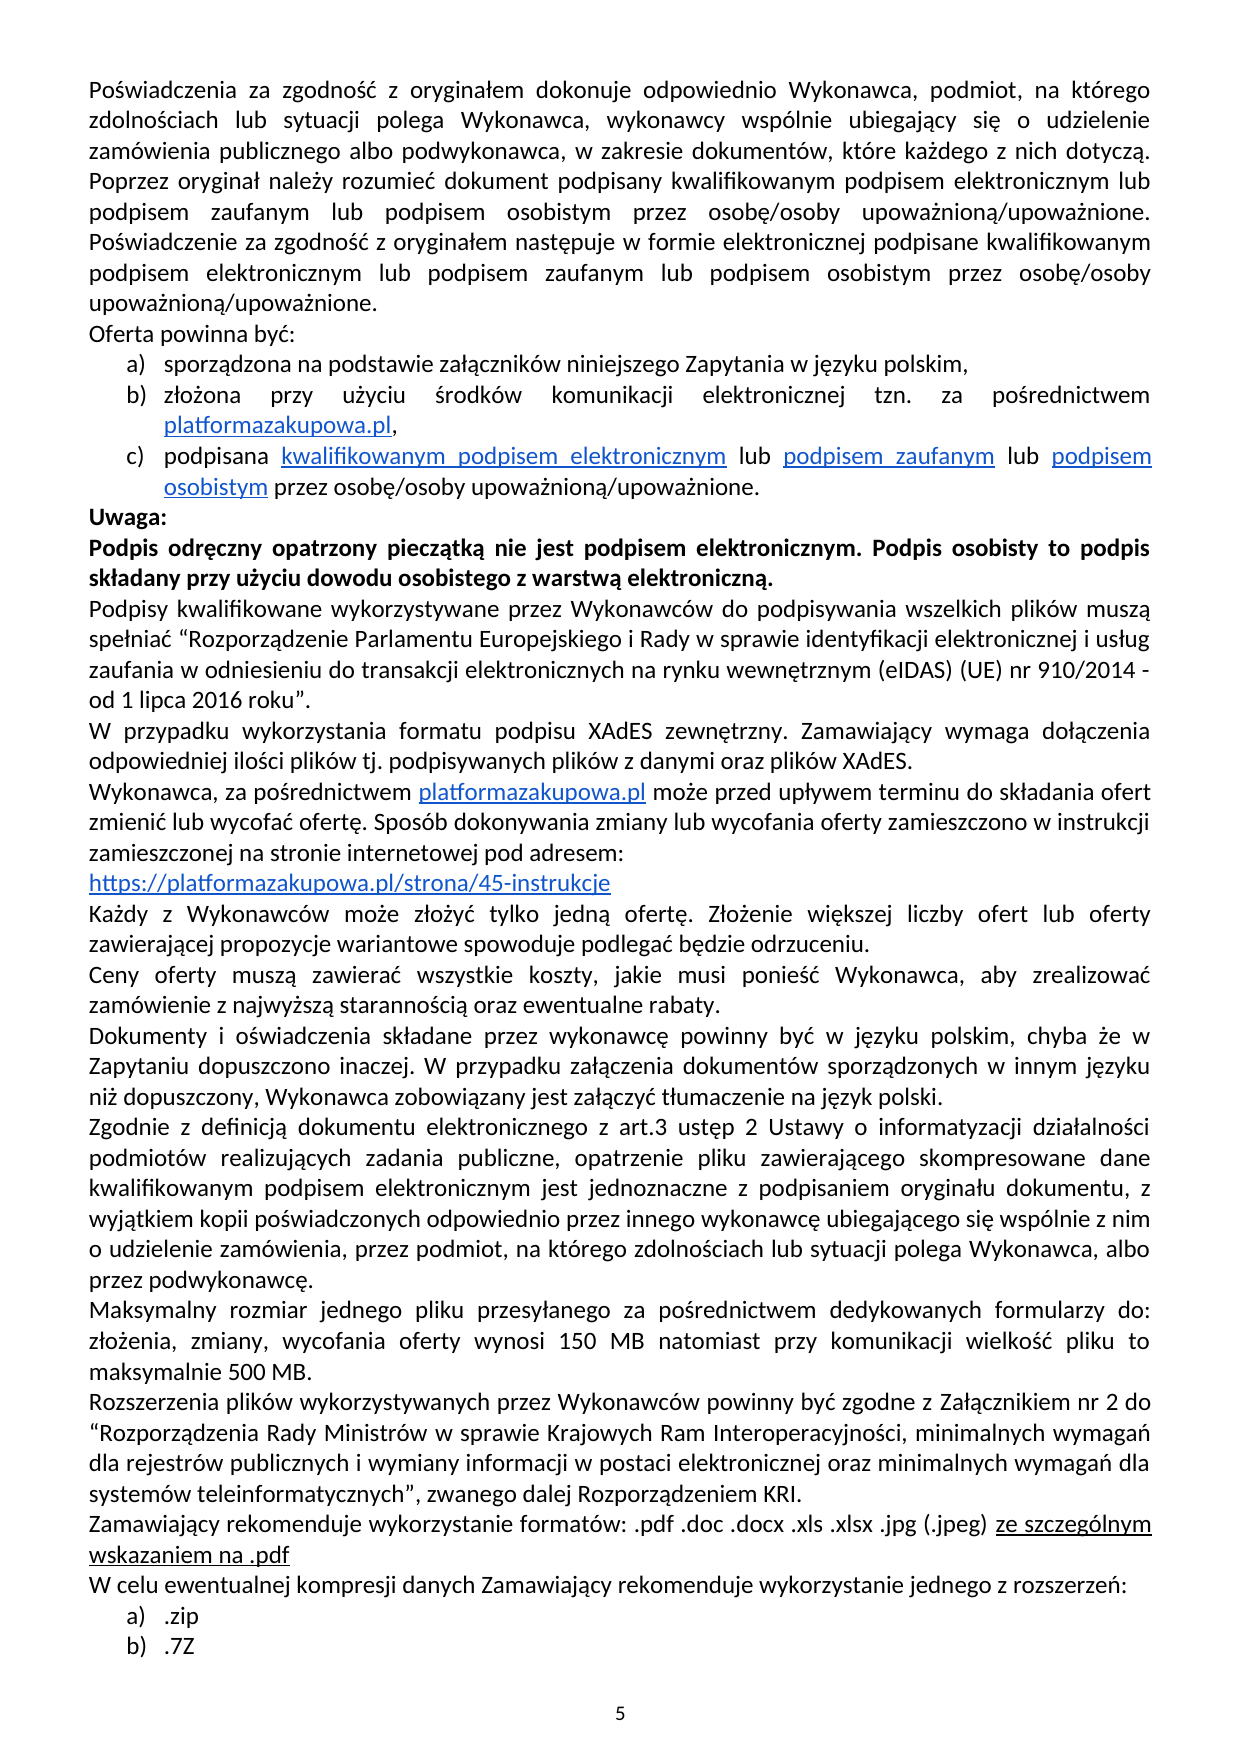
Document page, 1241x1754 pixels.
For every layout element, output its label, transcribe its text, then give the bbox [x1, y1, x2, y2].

list złożona przy użyciu środków komunikacji elektronicznej tzn. za pośrednictwem platformazakupowa.pl, [126, 379, 1152, 440]
text Każdy z Wykonawców może złożyć tylko jedną ofertę. Złożenie większej liczby ofert lub oferty zawierającej propozycje wariantowe spowoduje podlegać będzie odrzuceniu. [89, 898, 1152, 959]
list .zip [126, 1600, 1152, 1630]
text Ceny oferty muszą zawierać wszystkie koszty, jakie musi ponieść Wykonawca, aby zrealizować zamówienie z najwyższą starannością oraz ewentualne rabaty. [89, 959, 1152, 1020]
text W celu ewentualnej kompresji danych Zamawiający rekomenduje wykorzystanie jednego z rozszerzeń: [89, 1569, 1152, 1600]
text Podpisy kwalifikowane wykorzystywane przez Wykonawców do podpisywania wszelkich plików muszą spełniać “Rozporządzenie Parlamentu Europejskiego i Rady w sprawie identyfikacji elektronicznej i usług zaufania w odniesieniu do transakcji elektronicznych na rynku wewnętrznym (eIDAS) (UE) nr 910/2014 - od 1 lipca 2016 roku”. [89, 593, 1152, 715]
text Wykonawca, za pośrednictwem platformazakupowa.pl może przed upływem terminu do składania ofert zmienić lub wycofać ofertę. Sposób dokonywania zmiany lub wycofania oferty zamieszczono w instrukcji zamieszczonej na stronie internetowej pod adresem: [89, 776, 1152, 867]
list .7Z [126, 1630, 1152, 1661]
subtitle Poświadczenia za zgodność z oryginałem dokonuje odpowiednio Wykonawca, podmiot, na którego zdolnościach lub sytuacji polega Wykonawca, wykonawcy wspólnie ubiegający się o udzielenie zamówienia publicznego albo podwykonawca, w zakresie dokumentów, które każdego z nich dotyczą. Poprzez oryginał należy rozumieć dokument podpisany kwalifikowanym podpisem elektronicznym lub podpisem zaufanym lub podpisem osobistym przez osobę/osoby upoważnioną/upoważnione. Poświadczenie za zgodność z oryginałem następuje w formie elektronicznej podpisane kwalifikowanym podpisem elektronicznym lub podpisem zaufanym lub podpisem osobistym przez osobę/osoby upoważnioną/upoważnione. [89, 74, 1152, 318]
text Oferta powinna być: [89, 318, 1152, 348]
text W przypadku wykorzystania formatu podpisu XAdES zewnętrzny. Zamawiający wymaga dołączenia odpowiedniej ilości plików tj. podpisywanych plików z danymi oraz plików XAdES. [89, 715, 1152, 776]
text https://platformazakupowa.pl/strona/45-instrukcje [89, 867, 1152, 898]
text Zamawiający rekomenduje wykorzystanie formatów: .pdf .doc .docx .xls .xlsx .jpg (.jpeg) ze szczególnym wskazaniem na .pdf [89, 1508, 1152, 1569]
list podpisana kwalifikowanym podpisem elektronicznym lub podpisem zaufanym lub podpisem osobistym przez osobę/osoby upoważnioną/upoważnione. [126, 440, 1152, 501]
list sporządzona na podstawie załączników niniejszego Zapytania w języku polskim, [126, 348, 1152, 379]
text Uwaga: [89, 501, 1152, 532]
text Maksymalny rozmiar jednego pliku przesyłanego za pośrednictwem dedykowanych formularzy do: złożenia, zmiany, wycofania oferty wynosi 150 MB natomiast przy komunikacji wielkość pliku to maksymalnie 500 MB. [89, 1295, 1152, 1386]
text Rozszerzenia plików wykorzystywanych przez Wykonawców powinny być zgodne z Załącznikiem nr 2 do “Rozporządzenia Rady Ministrów w sprawie Krajowych Ram Interoperacyjności, minimalnych wymagań dla rejestrów publicznych i wymiany informacji w postaci elektronicznej oraz minimalnych wymagań dla systemów teleinformatycznych”, zwanego dalej Rozporządzeniem KRI. [89, 1386, 1152, 1508]
text Zgodnie z definicją dokumentu elektronicznego z art.3 ustęp 2 Ustawy o informatyzacji działalności podmiotów realizujących zadania publiczne, opatrzenie pliku zawierającego skompresowane dane kwalifikowanym podpisem elektronicznym jest jednoznaczne z podpisaniem oryginału dokumentu, z wyjątkiem kopii poświadczonych odpowiednio przez innego wykonawcę ubiegającego się wspólnie z nim o udzielenie zamówienia, przez podmiot, na którego zdolnościach lub sytuacji polega Wykonawca, albo przez podwykonawcę. [89, 1112, 1152, 1295]
text Dokumenty i oświadczenia składane przez wykonawcę powinny być w języku polskim, chyba że w Zapytaniu dopuszczono inaczej. W przypadku załączenia dokumentów sporządzonych w innym języku niż dopuszczony, Wykonawca zobowiązany jest załączyć tłumaczenie na język polski. [89, 1020, 1152, 1112]
text Podpis odręczny opatrzony pieczątką nie jest podpisem elektronicznym. Podpis osobisty to podpis składany przy użyciu dowodu osobistego z warstwą elektroniczną. [89, 532, 1152, 593]
